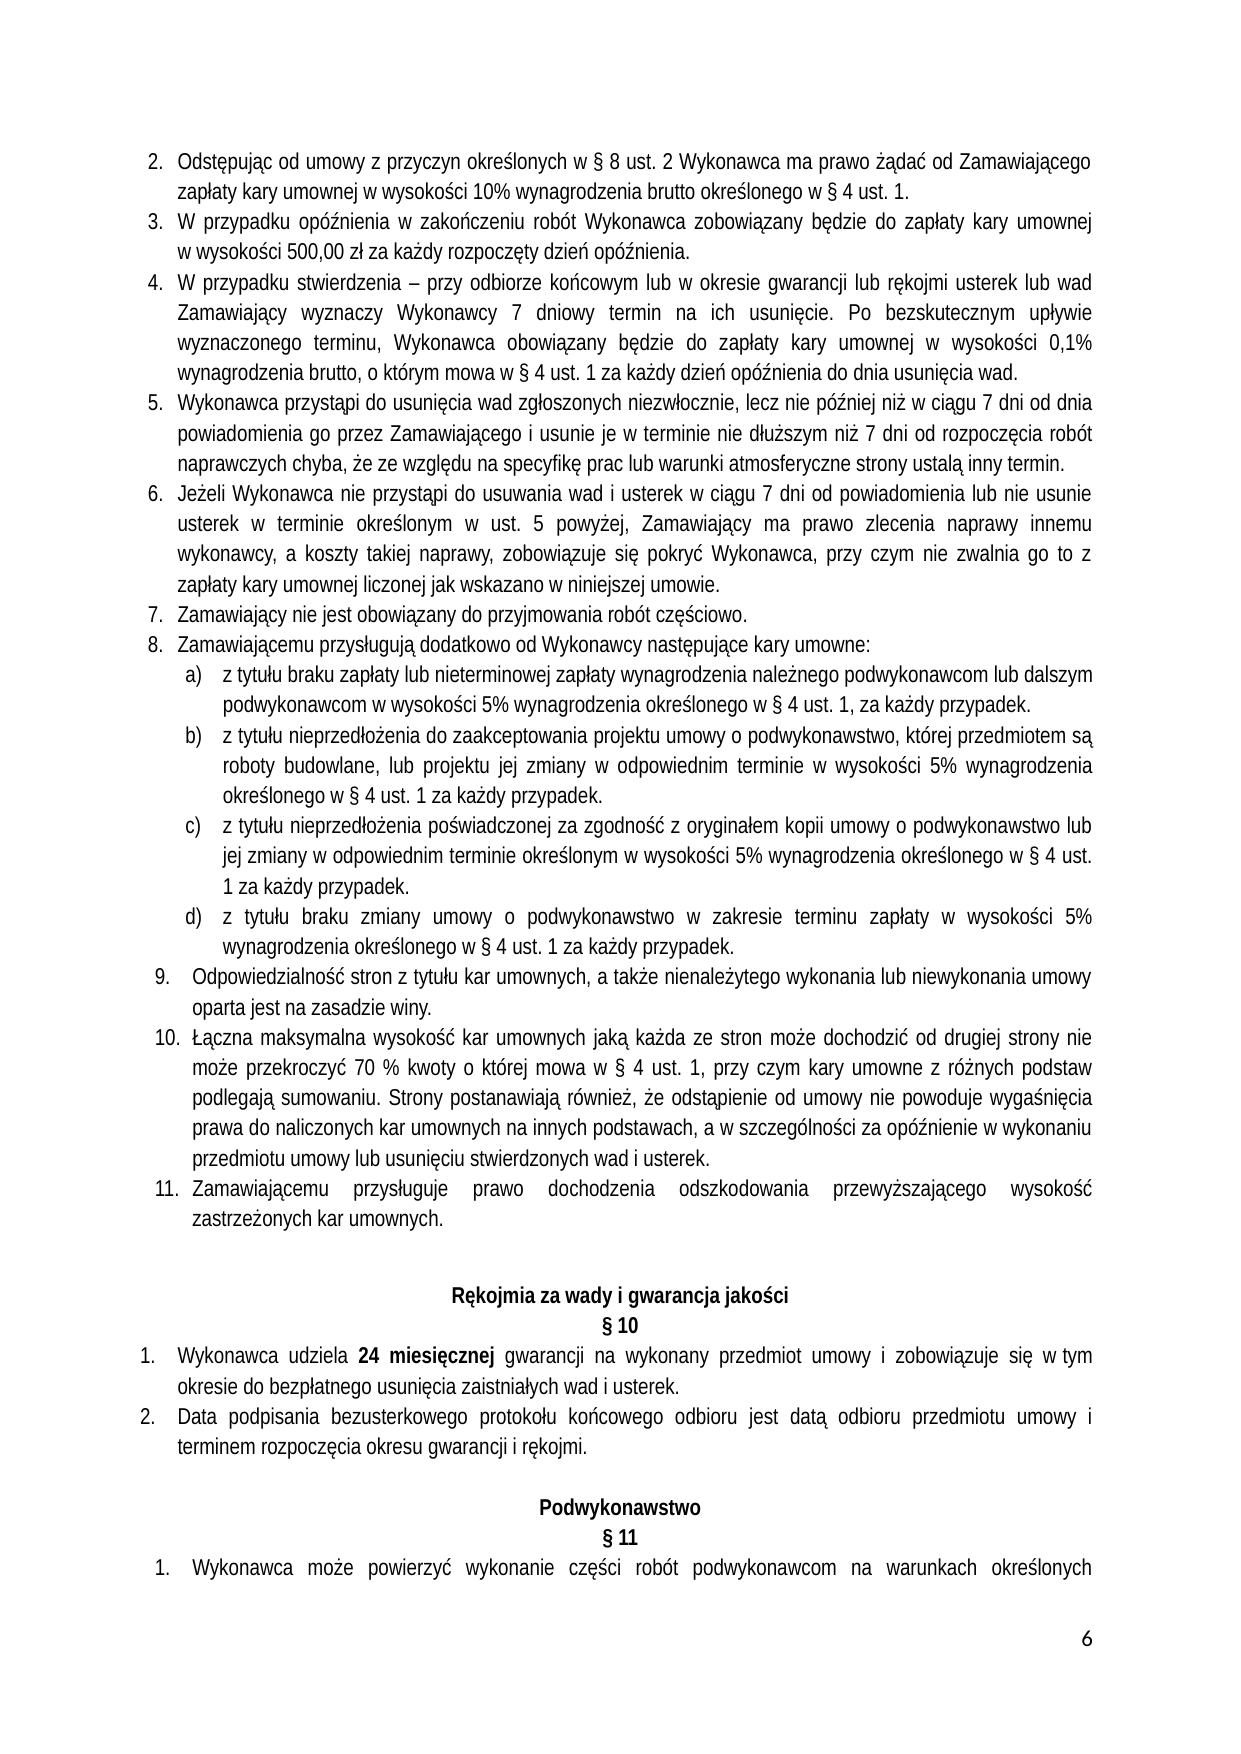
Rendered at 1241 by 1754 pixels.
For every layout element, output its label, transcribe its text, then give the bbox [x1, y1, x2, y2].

list Jeżeli Wykonawca nie przystąpi do usuwania wad i usterek w ciągu 7 dni od powiadomienia lub nie usunie usterek w terminie określonym w ust. 5 powyżej, Zamawiający ma prawo zlecenia naprawy innemu wykonawcy, a koszty takiej naprawy, zobowiązuje się pokryć Wykonawca, przy czym nie zwalnia go to z zapłaty kary umownej liczonej jak wskazano w niniejszej umowie. [148, 480, 1093, 597]
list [154, 1554, 1093, 1580]
text Rękojmia za wady i gwarancja jakości [148, 1282, 1093, 1308]
list Wykonawca przystąpi do usunięcia wad zgłoszonych niezwłocznie, lecz nie później niż w ciągu 7 dni od dnia powiadomienia go przez Zamawiającego i usunie je w terminie nie dłuższym niż 7 dni od rozpoczęcia robót naprawczych chyba, że ze względu na specyfikę prac lub warunki atmosferyczne strony ustalą inny termin. [148, 389, 1093, 476]
list W przypadku opóźnienia w zakończeniu robót Wykonawca zobowiązany będzie do zapłaty kary umownej w wysokości 500,00 zł za każdy rozpoczęty dzień opóźnienia. [148, 208, 1093, 264]
list Odpowiedzialność stron z tytułu kar umownych, a także nienależytego wykonania lub niewykonania umowy oparta jest na zasadzie winy. [154, 963, 1093, 1020]
list z tytułu nieprzedłożenia do zaakceptowania projektu umowy o podwykonawstwo, której przedmiotem są roboty budowlane, lub projektu jej zmiany w odpowiednim terminie w wysokości 5% wynagrodzenia określonego w § 4 ust. 1 za każdy przypadek. [185, 722, 1093, 808]
list Odstępując od umowy z przyczyn określonych w § 8 ust. 2 Wykonawca ma prawo żądać od Zamawiającego zapłaty kary umownej w wysokości 10% wynagrodzenia brutto określonego w § 4 ust. 1. [148, 148, 1093, 204]
text § 11 [148, 1524, 1093, 1550]
list Zamawiający nie jest obowiązany do przyjmowania robót częściowo. [148, 601, 1093, 627]
text § 10 [148, 1312, 1093, 1338]
list z tytułu nieprzedłożenia poświadczonej za zgodność z oryginałem kopii umowy o podwykonawstwo lub jej zmiany w odpowiednim terminie określonym w wysokości 5% wynagrodzenia określonego w § 4 ust. 1 za każdy przypadek. [185, 812, 1093, 899]
list Zamawiającemu przysługuje prawo dochodzenia odszkodowania przewyższającego wysokość zastrzeżonych kar umownych. [154, 1175, 1093, 1231]
list z tytułu braku zapłaty lub nieterminowej zapłaty wynagrodzenia należnego podwykonawcom lub dalszym podwykonawcom w wysokości 5% wynagrodzenia określonego w § 4 ust. 1, za każdy przypadek. [185, 661, 1093, 718]
list Zamawiającemu przysługują dodatkowo od Wykonawcy następujące kary umowne: [148, 631, 1093, 657]
list Data podpisania bezusterkowego protokołu końcowego odbioru jest datą odbioru przedmiotu umowy i terminem rozpoczęcia okresu gwarancji i rękojmi. [140, 1403, 1093, 1459]
text Podwykonawstwo [148, 1493, 1093, 1520]
list Wykonawca udziela 24 miesięcznej gwarancji na wykonany przedmiot umowy i zobowiązuje się w tym okresie do bezpłatnego usunięcia zaistniałych wad i usterek. [140, 1342, 1093, 1399]
list W przypadku stwierdzenia – przy odbiorze końcowym lub w okresie gwarancji lub rękojmi usterek lub wad Zamawiający wyznaczy Wykonawcy 7 dniowy termin na ich usunięcie. Po bezskutecznym upływie wyznaczonego terminu, Wykonawca obowiązany będzie do zapłaty kary umownej w wysokości 0,1% wynagrodzenia brutto, o którym mowa w § 4 ust. 1 za każdy dzień opóźnienia do dnia usunięcia wad. [148, 268, 1093, 385]
list z tytułu braku zmiany umowy o podwykonawstwo w zakresie terminu zapłaty w wysokości 5% wynagrodzenia określonego w § 4 ust. 1 za każdy przypadek. [185, 903, 1093, 959]
list Łączna maksymalna wysokość kar umownych jaką każda ze stron może dochodzić od drugiej strony nie może przekroczyć 70 % kwoty o której mowa w § 4 ust. 1, przy czym kary umowne z różnych podstaw podlegają sumowaniu. Strony postanawiają również, że odstąpienie od umowy nie powoduje wygaśnięcia prawa do naliczonych kar umownych na innych podstawach, a w szczególności za opóźnienie w wykonaniu przedmiotu umowy lub usunięciu stwierdzonych wad i usterek. [154, 1024, 1093, 1171]
